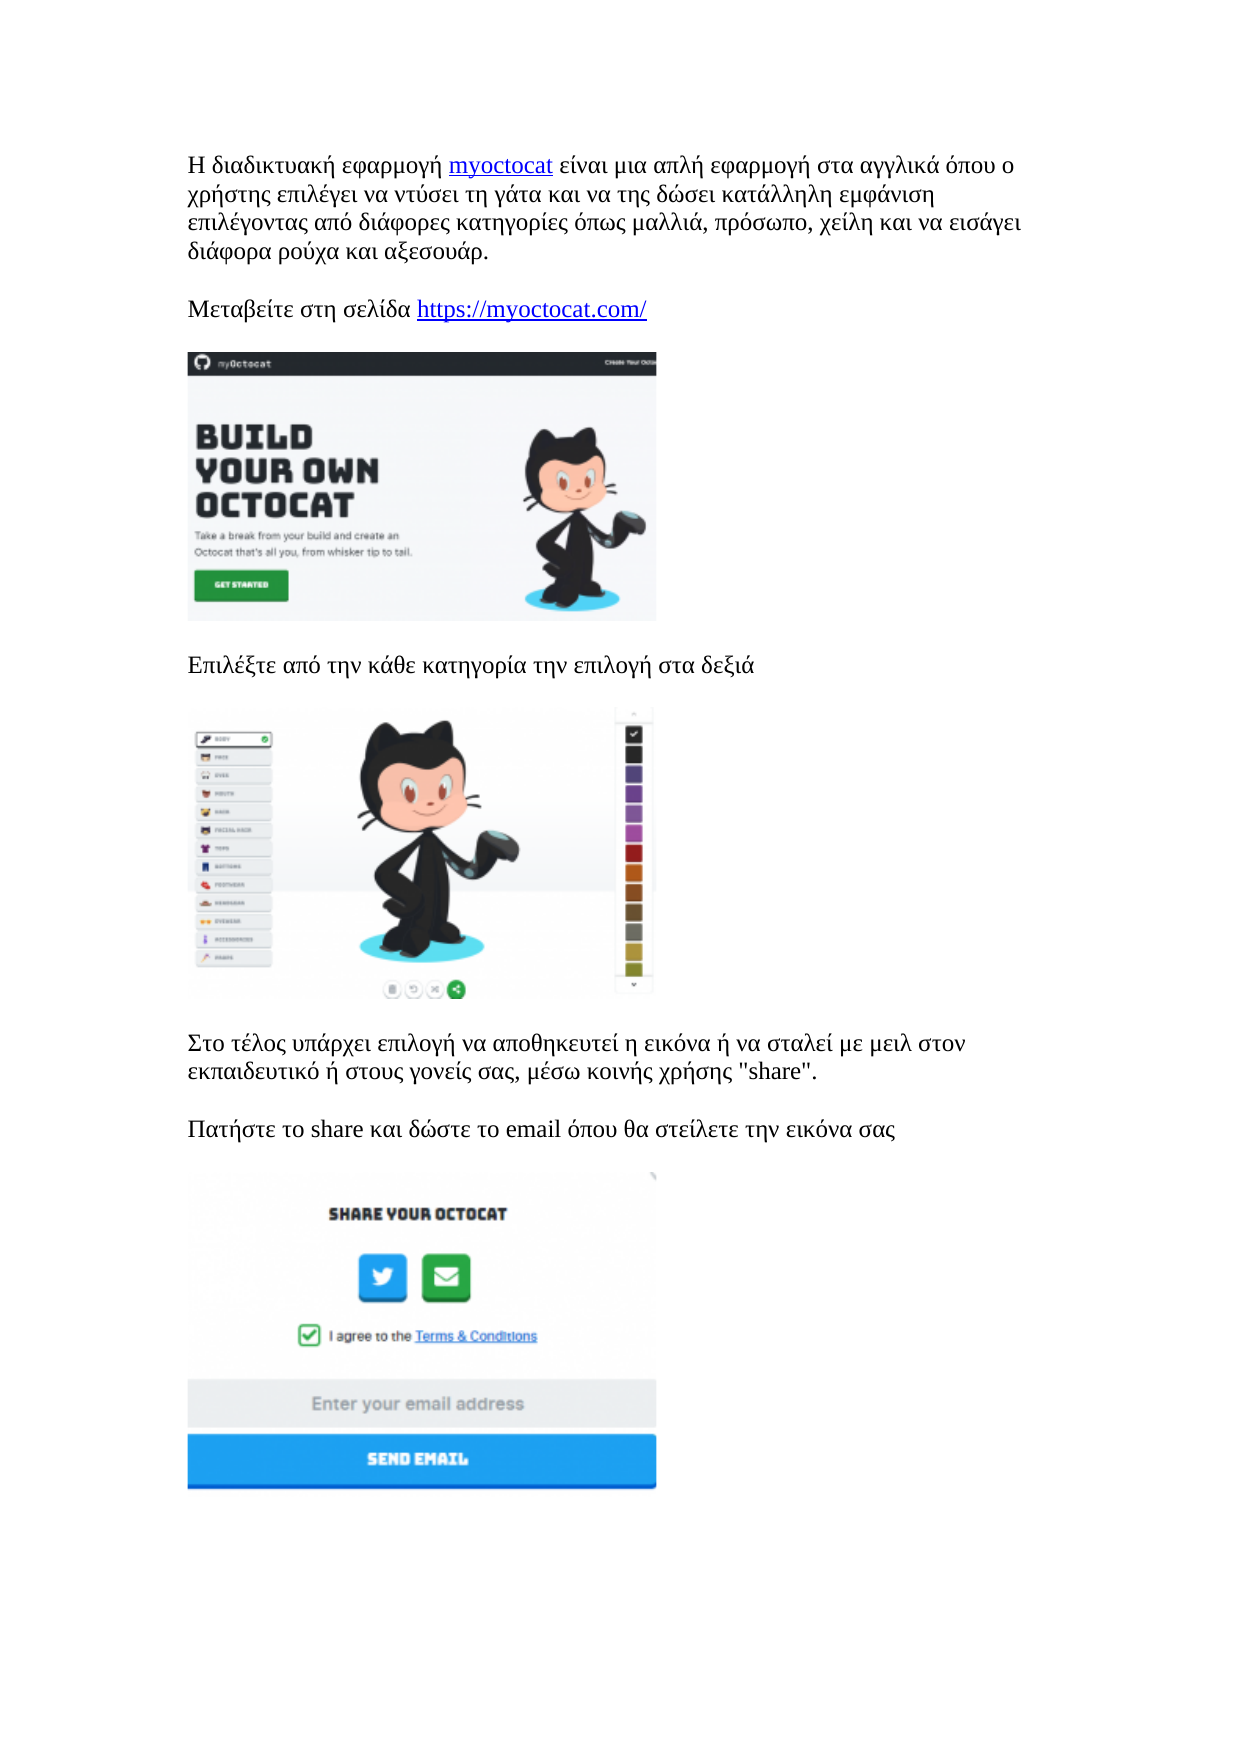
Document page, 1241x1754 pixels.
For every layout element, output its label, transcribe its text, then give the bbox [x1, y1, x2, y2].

text Η διαδικτυακή εφαρμογή myoctocat είναι μια απλή εφαρμογή στα αγγλικά όπου ο χρήστης επιλέγει να ντύσει τη γάτα και να της δώσει κατάλληλη εμφάνιση επιλέγοντας από διάφορες κατηγορίες όπως μαλλιά, πρόσωπο, χείλη και να εισάγει διάφορα ρούχα και αξεσουάρ. [187, 150, 1053, 265]
text Μεταβείτε στη σελίδα https://myoctocat.com/ [187, 294, 1053, 323]
picture [187, 707, 657, 999]
picture [187, 1172, 657, 1497]
picture [187, 352, 657, 621]
text Επιλέξτε από την κάθε κατηγορία την επιλογή στα δεξιά [187, 650, 1053, 679]
text Στο τέλος υπάρχει επιλογή να αποθηκευτεί η εικόνα ή να σταλεί με μειλ στον εκπαιδευτικό ή στους γονείς σας, μέσω κοινής χρήσης "share". [187, 1028, 1053, 1085]
text Πατήστε το share και δώστε το email όπου θα στείλετε την εικόνα σας [187, 1114, 1053, 1143]
